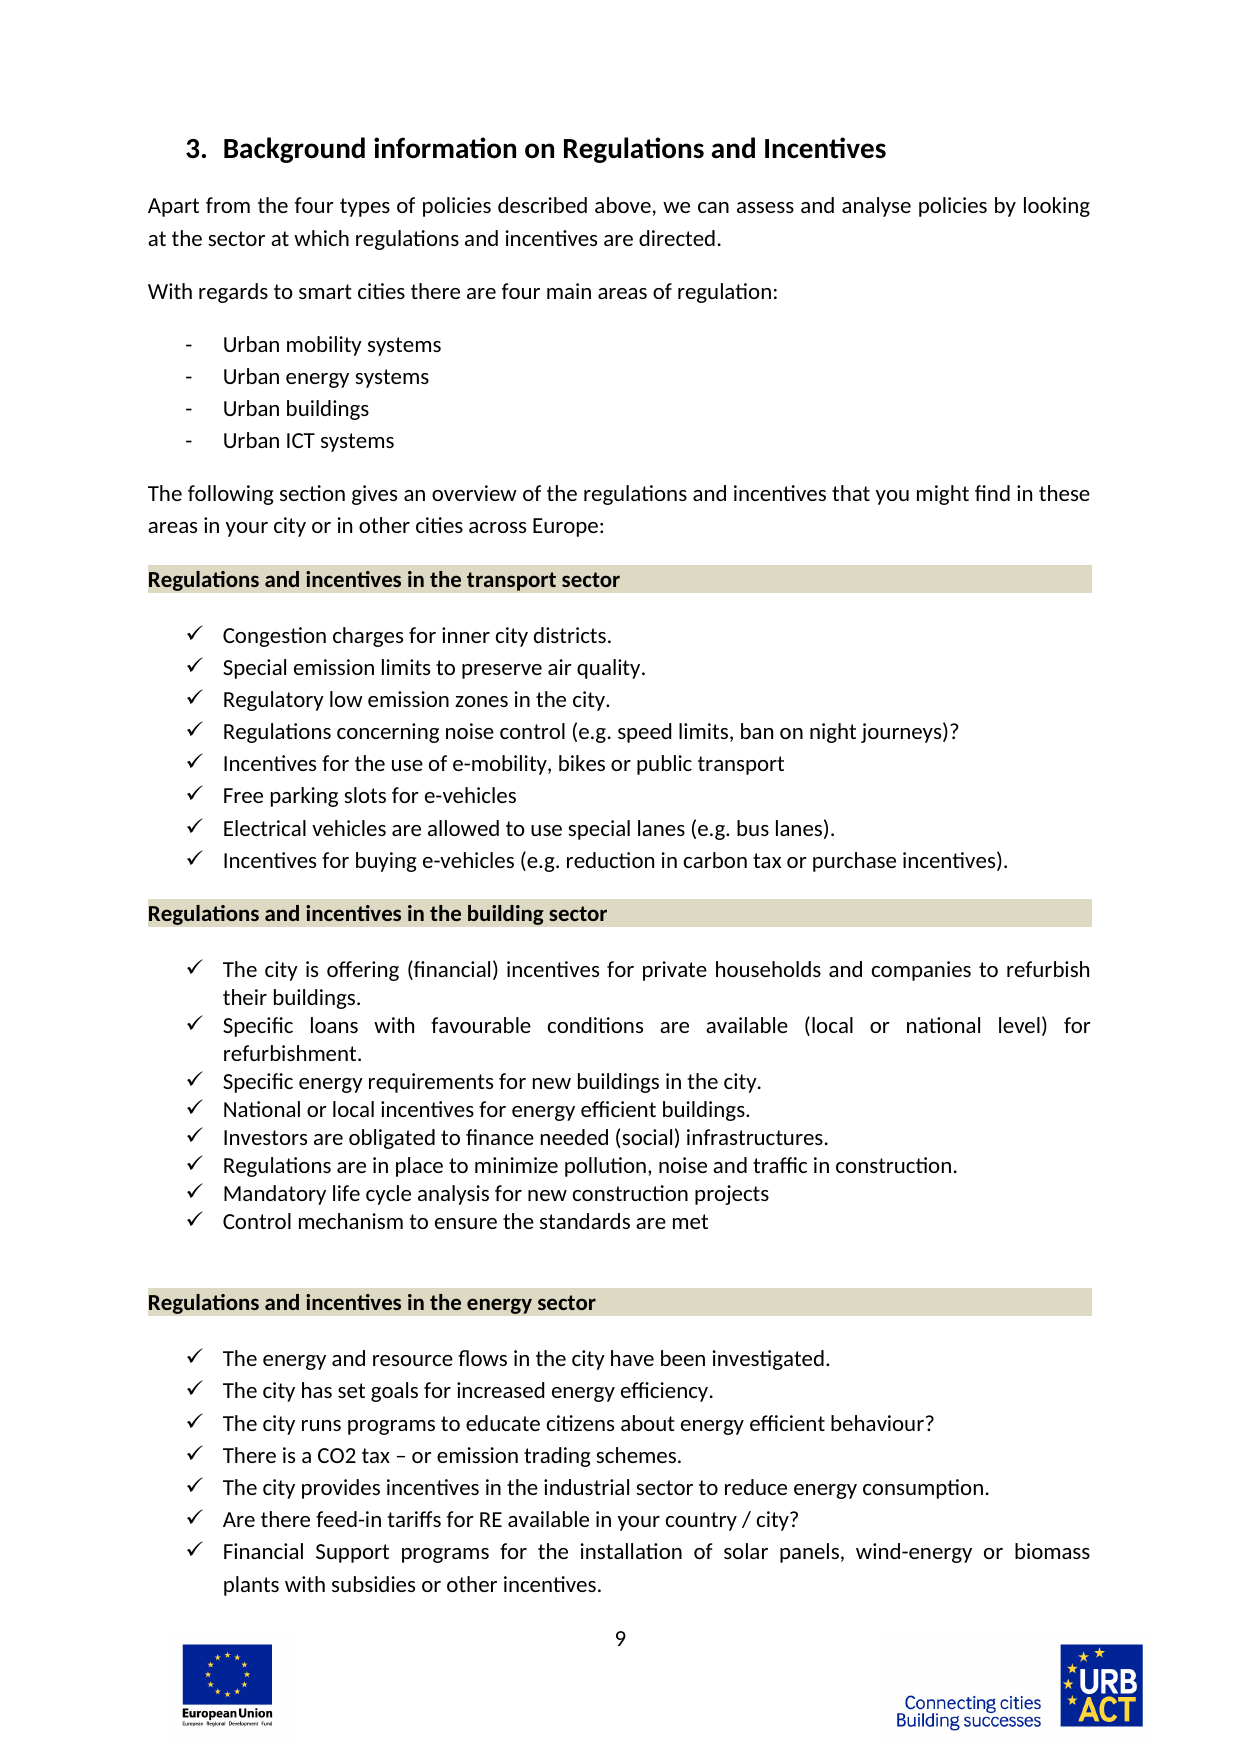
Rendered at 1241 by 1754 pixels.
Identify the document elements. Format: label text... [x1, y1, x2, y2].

list Specific energy requirements for new buildings in the city. [185, 1067, 1092, 1095]
list Specific loans with favourable conditions are available (local or national level) for refurbishment. [185, 1011, 1092, 1067]
list Urban ICT systems [185, 426, 1092, 454]
list Incentives for buying e-vehicles (e.g. reduction in carbon tax or purchase incentives). [185, 846, 1092, 874]
list Investors are obligated to finance needed (social) infrastructures. [185, 1123, 1092, 1151]
list Mandatory life cycle analysis for new construction projects [185, 1179, 1092, 1207]
list The city runs programs to educate citizens about energy efficient behaviour? [185, 1409, 1092, 1437]
list Financial Support programs for the installation of solar panels, wind-energy or biomass plants with subsidies or other incentives. [185, 1537, 1092, 1598]
list Incentives for the use of e-mobility, bikes or public transport [185, 749, 1092, 777]
text With regards to smart cities there are four main areas of regulation: [148, 277, 1092, 305]
list Special emission limits to preserve air quality. [185, 653, 1092, 681]
list National or local incentives for energy efficient buildings. [185, 1095, 1092, 1123]
list The city provides incentives in the industrial sector to reduce energy consumption. [185, 1473, 1092, 1501]
list Urban buildings [185, 394, 1092, 422]
picture [166, 1628, 297, 1742]
text Regulations and incentives in the energy sector [148, 1288, 1092, 1316]
list Free parking slots for e-vehicles [185, 782, 1092, 810]
list The city has set goals for increased energy efficiency. [185, 1377, 1092, 1404]
list Electrical vehicles are allowed to use special lanes (e.g. bus lanes). [185, 814, 1092, 842]
text Regulations and incentives in the building sector [148, 899, 1092, 927]
text The following section gives an overview of the regulations and incentives that you might find in these areas in your city or in other cities across Europe: [148, 479, 1092, 540]
list The city is offering (financial) incentives for private households and companies to refurbish their buildings. [185, 955, 1092, 1011]
list Background information on Regulations and Incentives [185, 130, 1092, 166]
list There is a CO2 tax – or emission trading schemes. [185, 1441, 1092, 1469]
list Are there feed-in tariffs for RE available in your country / city? [185, 1505, 1092, 1533]
list The energy and resource flows in the city have been investigated. [185, 1344, 1092, 1372]
picture [880, 1628, 1155, 1743]
list Regulatory low emission zones in the city. [185, 685, 1092, 713]
text Apart from the four types of policies described above, we can assess and analyse policies by looking at the sector at which regulations and incentives are directed. [148, 192, 1092, 252]
list Control mechanism to ensure the standards are met [185, 1207, 1092, 1235]
list Regulations are in place to minimize pollution, noise and traffic in construction. [185, 1151, 1092, 1179]
list Congestion charges for inner city districts. [185, 621, 1092, 649]
list Urban energy systems [185, 362, 1092, 390]
text Regulations and incentives in the transport sector [148, 565, 1092, 593]
list Regulations concerning noise control (e.g. speed limits, ban on night journeys)? [185, 717, 1092, 745]
list Urban mobility systems [185, 330, 1092, 358]
